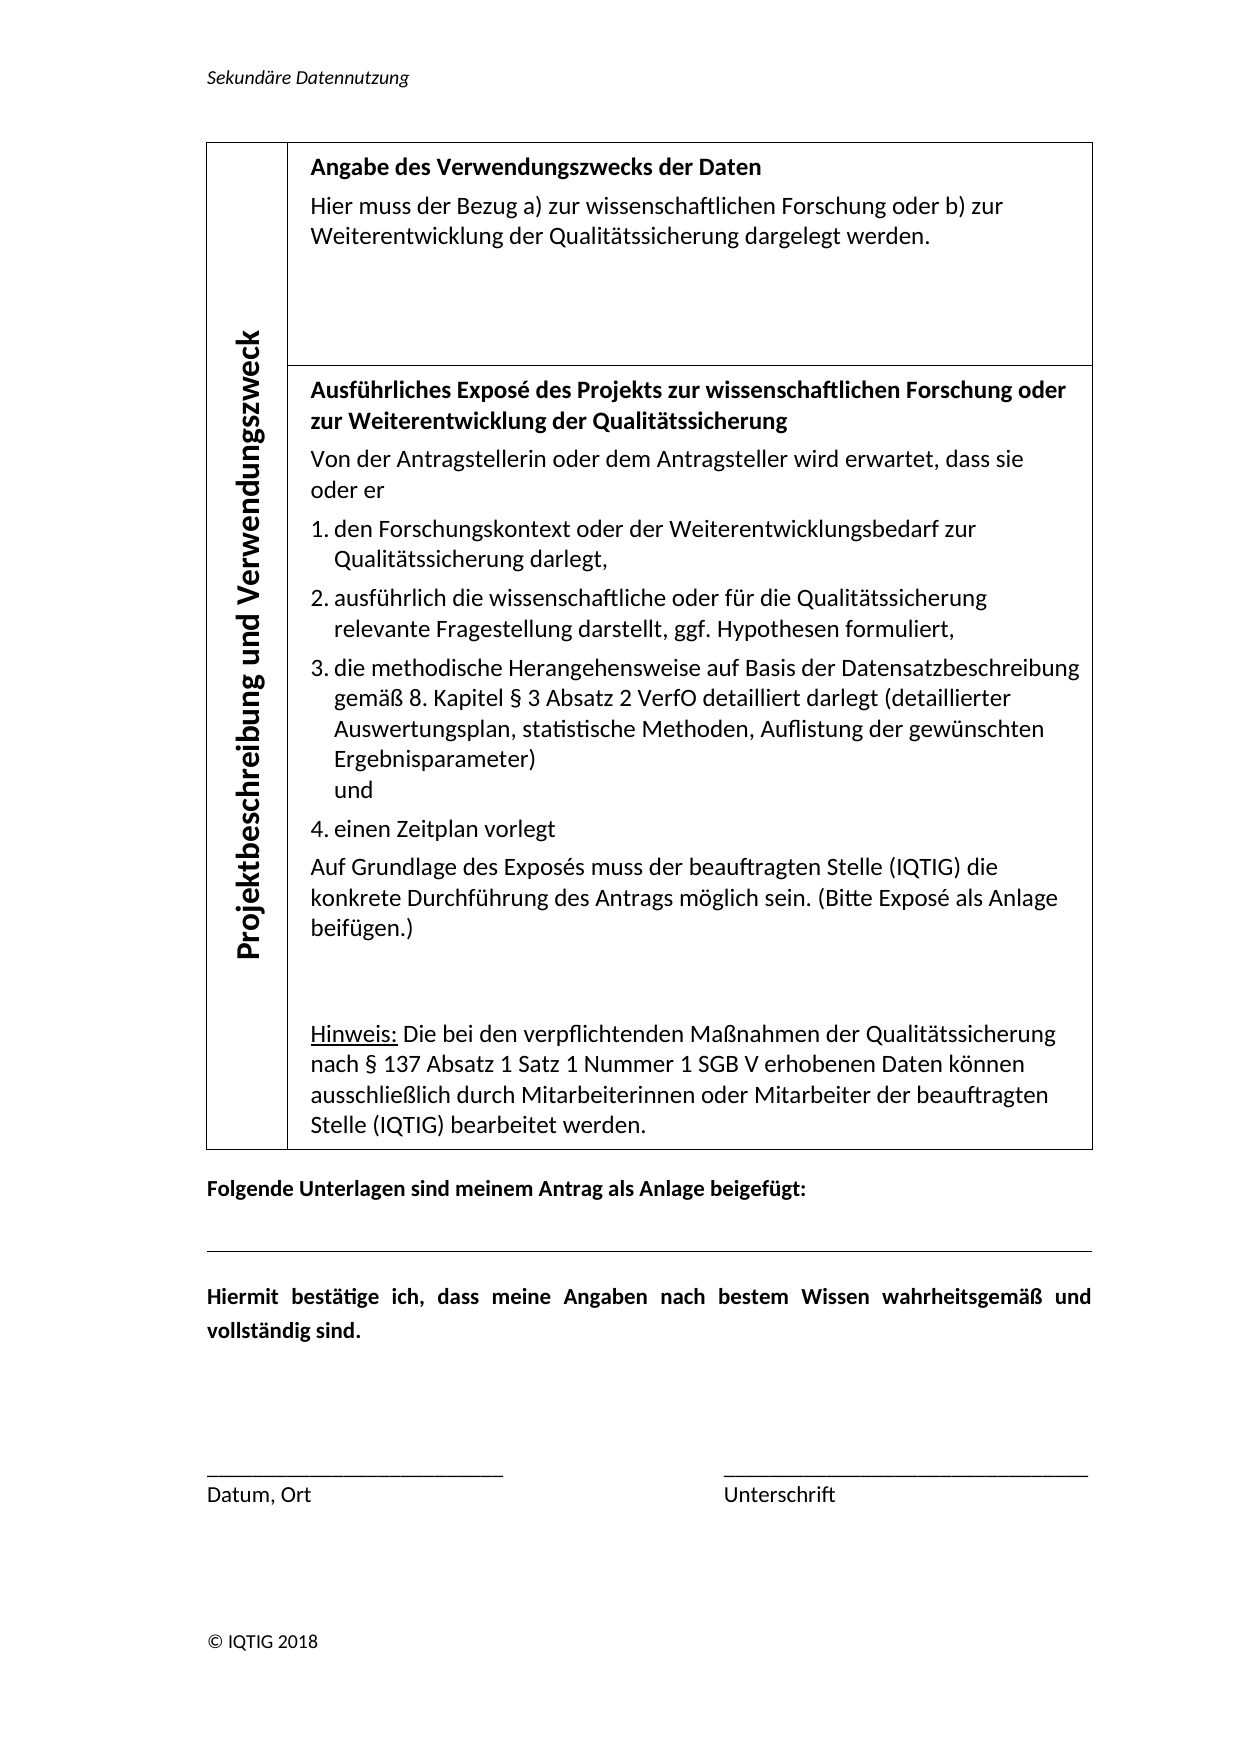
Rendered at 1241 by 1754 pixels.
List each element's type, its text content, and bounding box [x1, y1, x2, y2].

text Hiermit bestätige ich, dass meine Angaben nach bestem Wissen wahrheitsgemäß und vollständig sind. [207, 1282, 1092, 1344]
table_header Angabe des Verwendungszwecks der Daten Hier muss der Bezug a) zur wissenschaftlichen Forschung oder b) zur Weiterentwicklung der Qualitätssicherung dargelegt werden. [288, 143, 1092, 365]
text Folgende Unterlagen sind meinem Antrag als Anlage beigefügt: [207, 1174, 1092, 1203]
table_cell Ausführliches Exposé des Projekts zur wissenschaftlichen Forschung oder zur Weiterentwicklung der Qualitätssicherung Von der Antragstellerin oder dem Antragsteller wird erwartet, dass sie oder er den Forschungskontext oder der Weiterentwicklungsbedarf zur Qualitätssicherung darlegt, ausführlich die wissenschaftliche oder für die Qualitätssicherung relevante Fragestellung darstellt, ggf. Hypothesen formuliert, die methodische Herangehensweise auf Basis der Datensatzbeschreibung gemäß 8. Kapitel § 3 Absatz 2 VerfO detailliert darlegt (detaillierter Auswertungsplan, statistische Methoden, Auflistung der gewünschten Ergebnisparameter) und einen Zeitplan vorlegt Auf Grundlage des Exposés muss der beauftragten Stelle (IQTIG) die konkrete Durchführung des Antrags möglich sein. (Bitte Exposé als Anlage beifügen.) Hinweis: Die bei den verpflichtenden Maßnahmen der Qualitätssicherung nach § 137 Absatz 1 Satz 1 Nummer 1 SGB V erhobenen Daten können ausschließlich durch Mitarbeiterinnen oder Mitarbeiter der beauftragten Stelle (IQTIG) bearbeitet werden. [288, 366, 1092, 1148]
text __________________________ ________________________________ [207, 1452, 1092, 1480]
text Datum, Ort Unterschrift [207, 1480, 1092, 1508]
table_header Projektbeschreibung und Verwendungszweck [207, 143, 287, 1148]
